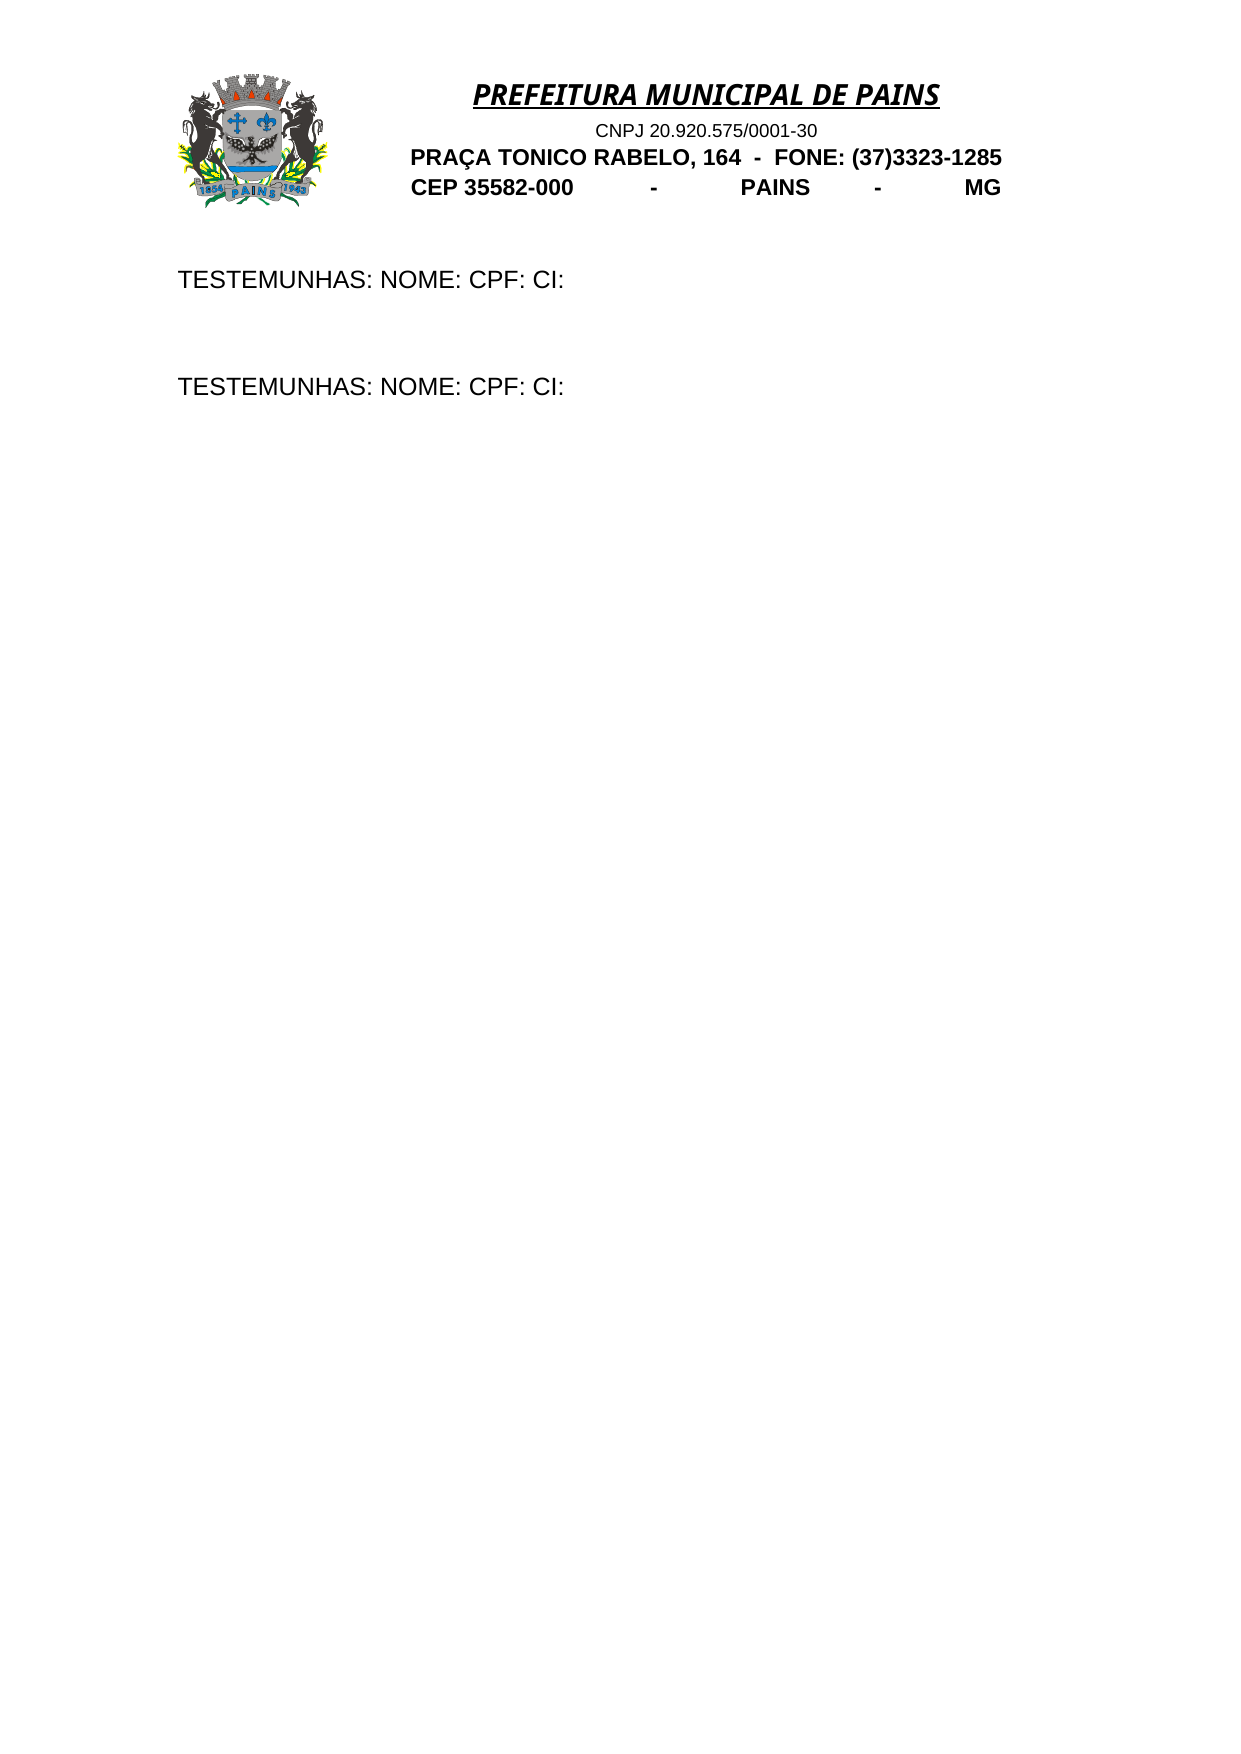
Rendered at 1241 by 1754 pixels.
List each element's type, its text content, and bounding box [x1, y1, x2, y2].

text TESTEMUNHAS: NOME: CPF: CI: [177, 264, 1063, 293]
text TESTEMUNHAS: NOME: CPF: CI: [177, 372, 1063, 401]
